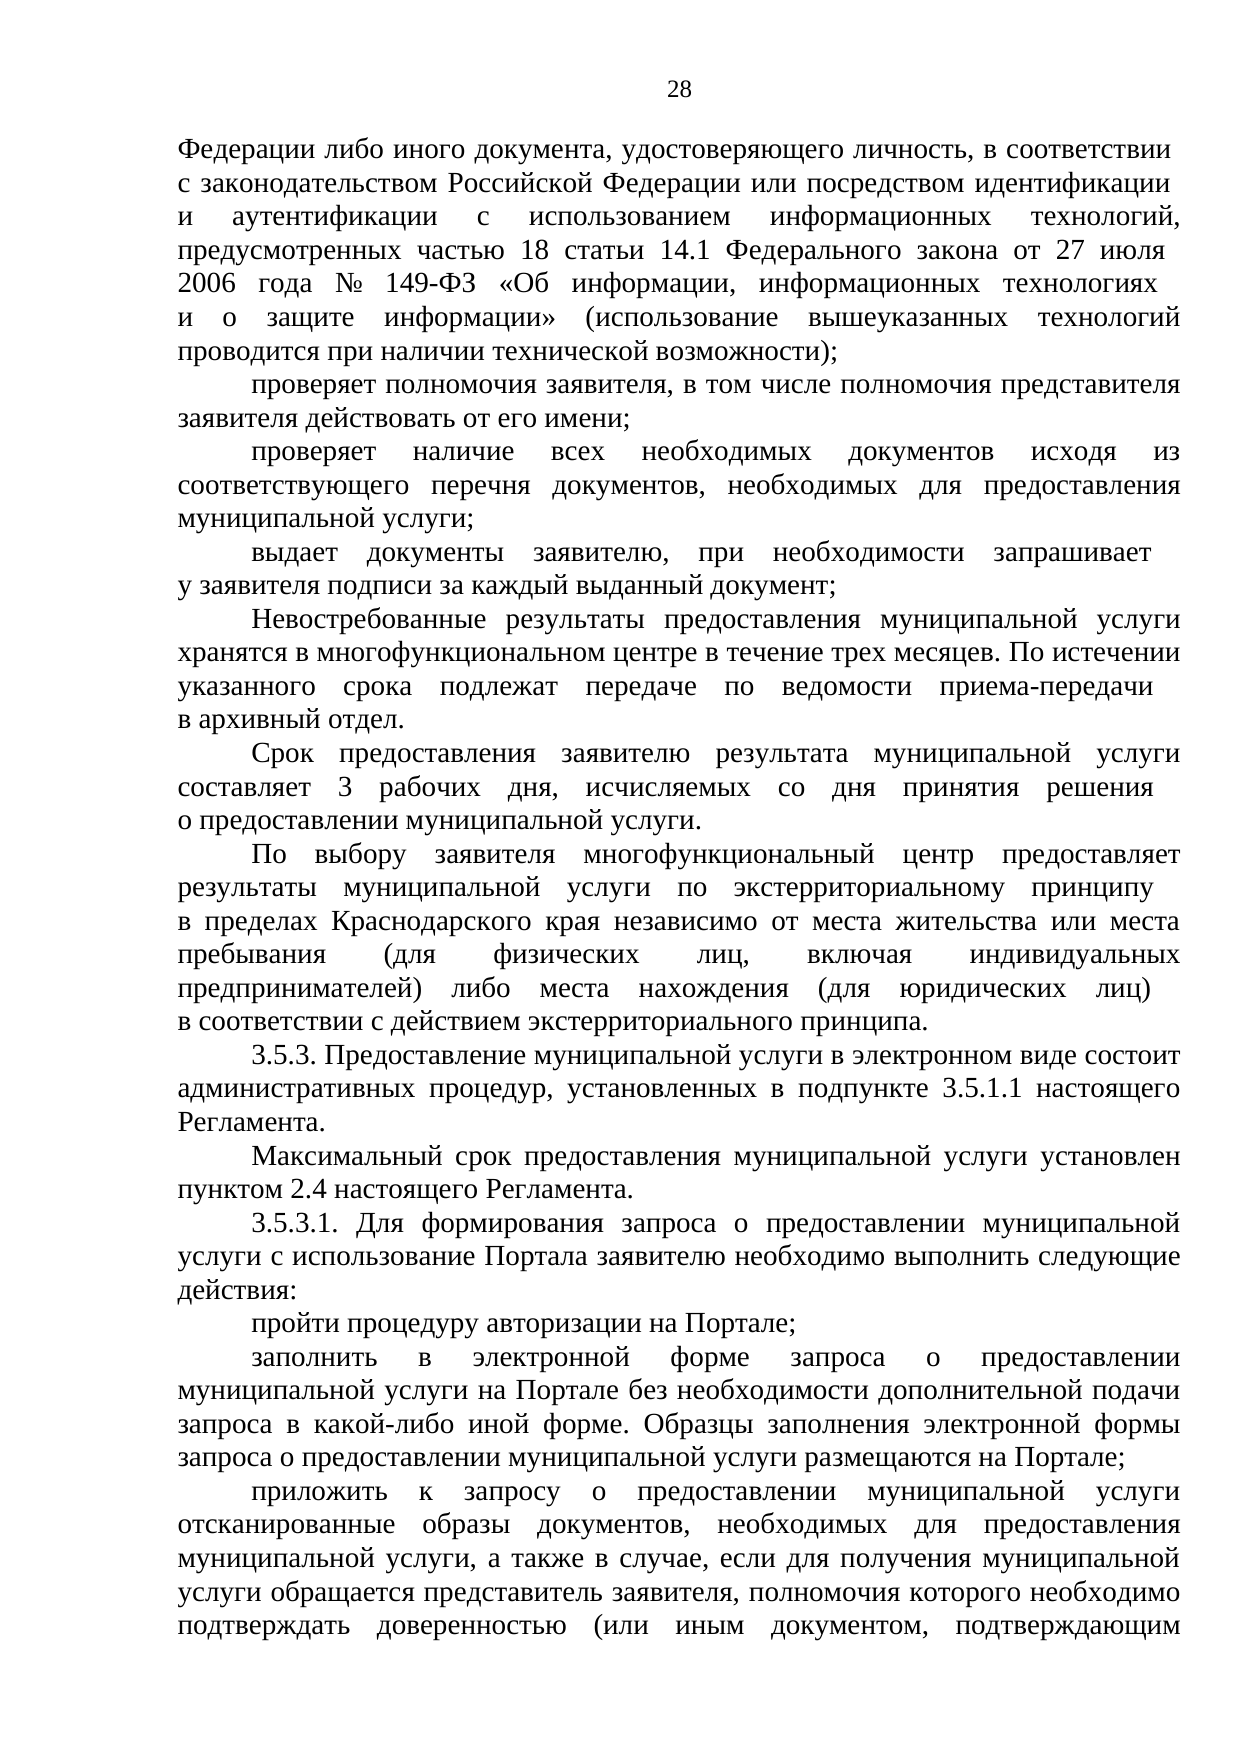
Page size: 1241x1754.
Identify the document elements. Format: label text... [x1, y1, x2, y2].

text заполнить в электронной форме запроса о предоставлении муниципальной услуги на Портале без необходимости дополнительной подачи запроса в какой-либо иной форме. Образцы заполнения электронной формы запроса о предоставлении муниципальной услуги размещаются на Портале; [177, 1339, 1181, 1473]
text проверяет наличие всех необходимых документов исходя из соответствующего перечня документов, необходимых для предоставления муниципальной услуги; [177, 433, 1181, 534]
text Невостребованные результаты предоставления муниципальной услуги хранятся в многофункциональном центре в течение трех месяцев. По истечении указанного срока подлежат передаче по ведомости приема-передачи в архивный отдел. [177, 601, 1181, 735]
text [177, 131, 1181, 366]
text выдает документы заявителю, при необходимости запрашивает у заявителя подписи за каждый выданный документ; [177, 534, 1181, 601]
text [177, 1473, 1181, 1641]
text По выбору заявителя многофункциональный центр предоставляет результаты муниципальной услуги по экстерриториальному принципу в пределах Краснодарского края независимо от места жительства или места пребывания (для физических лиц, включая индивидуальных предпринимателей) либо места нахождения (для юридических лиц) в соответствии с действием экстерриториального принципа. [177, 836, 1181, 1037]
text Срок предоставления заявителю результата муниципальной услуги составляет 3 рабочих дня, исчисляемых со дня принятия решения о предоставлении муниципальной услуги. [177, 735, 1181, 836]
text Максимальный срок предоставления муниципальной услуги установлен пунктом 2.4 настоящего Регламента. [177, 1138, 1181, 1205]
text проверяет полномочия заявителя, в том числе полномочия представителя заявителя действовать от его имени; [177, 366, 1181, 433]
text пройти процедуру авторизации на Портале; [177, 1305, 1181, 1339]
text 3.5.3. Предоставление муниципальной услуги в электронном виде состоит административных процедур, установленных в подпункте 3.5.1.1 настоящего Регламента. [177, 1037, 1181, 1138]
text 3.5.3.1. Для формирования запроса о предоставлении муниципальной услуги с использование Портала заявителю необходимо выполнить следующие действия: [177, 1205, 1181, 1305]
